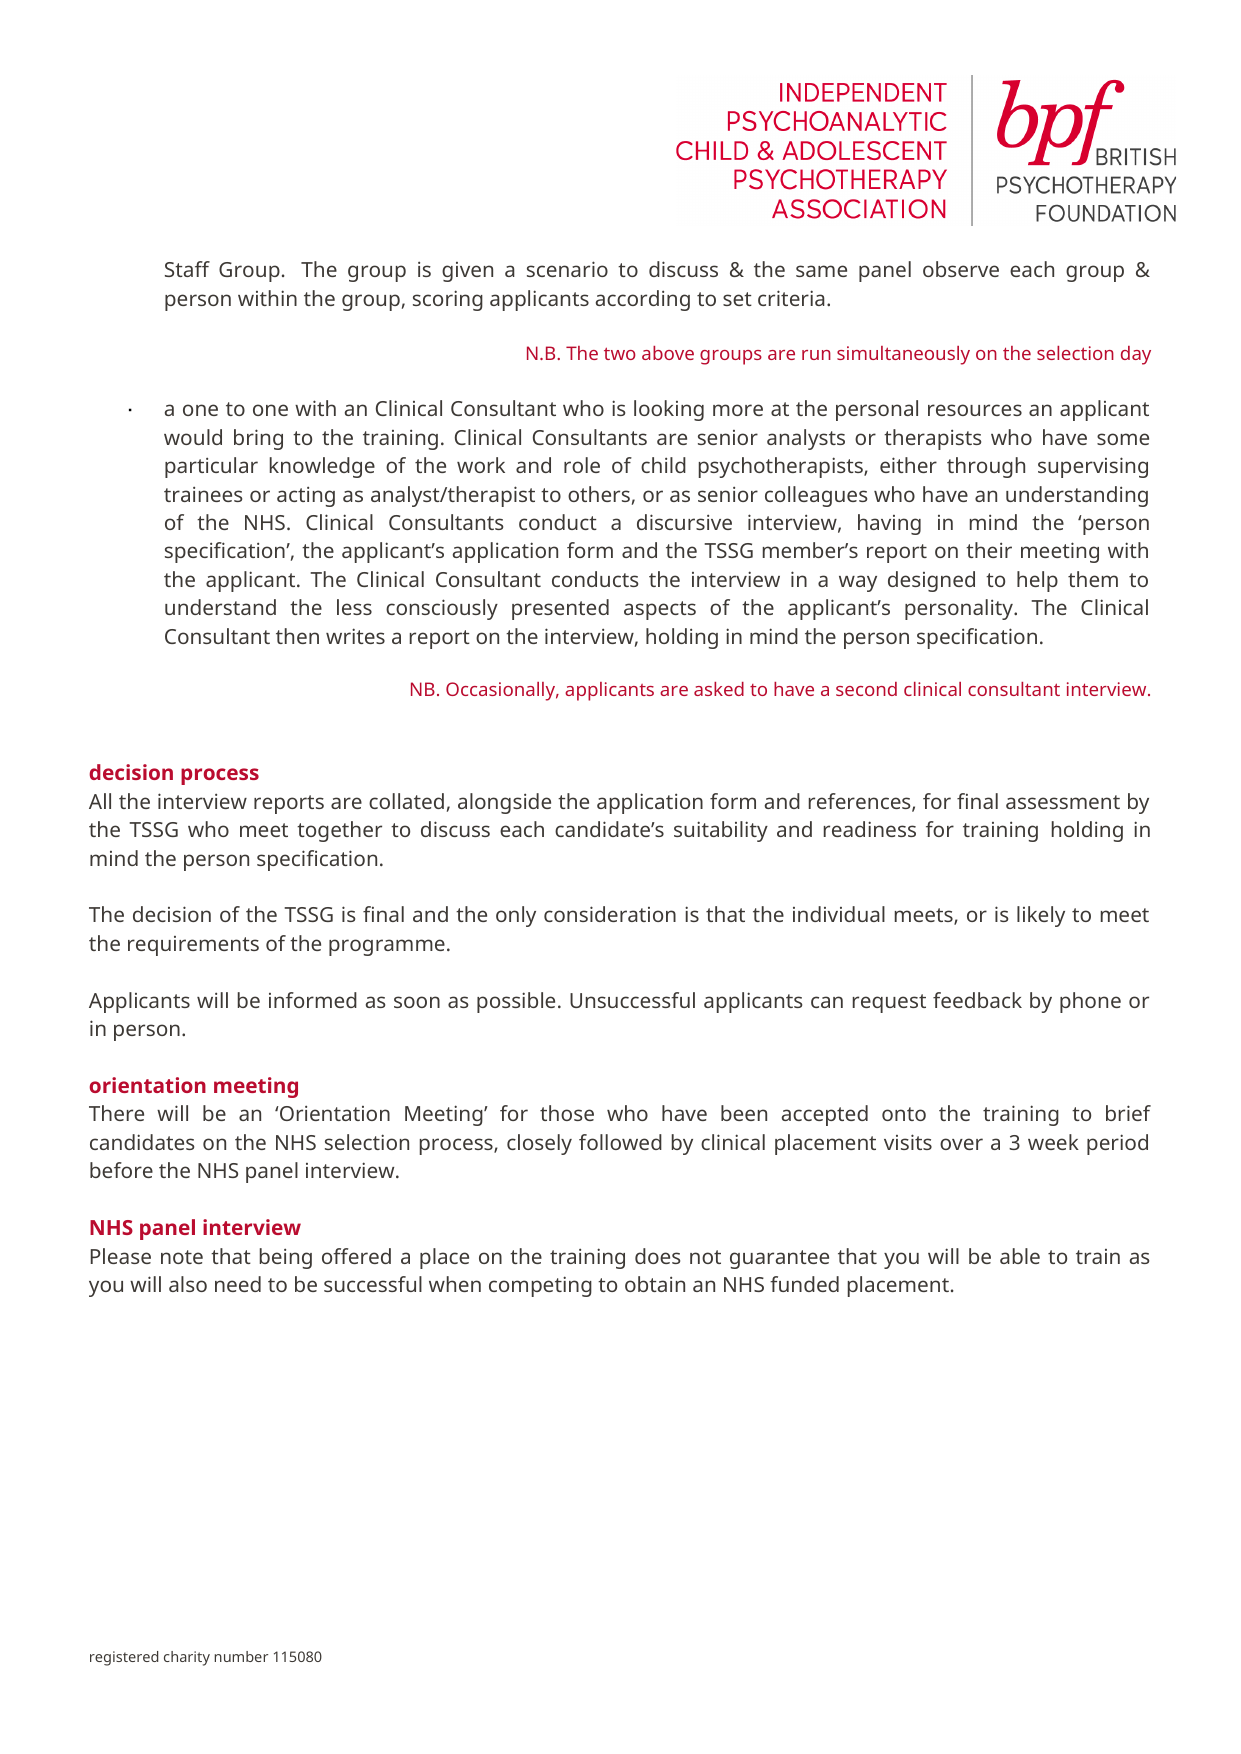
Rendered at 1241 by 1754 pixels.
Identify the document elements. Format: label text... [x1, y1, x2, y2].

text Applicants will be informed as soon as possible. Unsuccessful applicants can request feedback by phone or in person. [89, 986, 1152, 1043]
text decision process [89, 758, 1152, 787]
text There will be an ‘Orientation Meeting’ for those who have been accepted onto the training to brief candidates on the NHS selection process, closely followed by clinical placement visits over a 3 week period before the NHS panel interview. [89, 1099, 1152, 1185]
text orientation meeting [89, 1071, 1152, 1099]
text All the interview reports are collated, alongside the application form and references, for final assessment by the TSSG who meet together to discuss each candidate’s suitability and readiness for training holding in mind the person specification. [89, 787, 1152, 872]
list a one to one with an Clinical Consultant who is looking more at the personal resources an applicant would bring to the training. Clinical Consultants are senior analysts or therapists who have some particular knowledge of the work and role of child psychotherapists, either through supervising trainees or acting as analyst/therapist to others, or as senior colleagues who have an understanding of the NHS. Clinical Consultants conduct a discursive interview, having in mind the ‘person specification’, the applicant’s application form and the TSSG member’s report on their meeting with the applicant. The Clinical Consultant conducts the interview in a way designed to help them to understand the less consciously presented aspects of the applicant’s personality. The Clinical Consultant then writes a report on the interview, holding in mind the person specification. [126, 394, 1152, 650]
picture [676, 75, 1177, 226]
text NHS panel interview [89, 1213, 1152, 1242]
text N.B. The two above groups are run simultaneously on the selection day [126, 341, 1152, 366]
text NB. Occasionally, applicants are asked to have a second clinical consultant interview. [89, 676, 1152, 701]
text Please note that being offered a place on the training does not guarantee that you will be able to train as you will also need to be successful when competing to obtain an NHS funded placement. [89, 1242, 1152, 1299]
text The decision of the TSSG is final and the only consideration is that the individual meets, or is likely to meet the requirements of the programme. [89, 901, 1152, 957]
